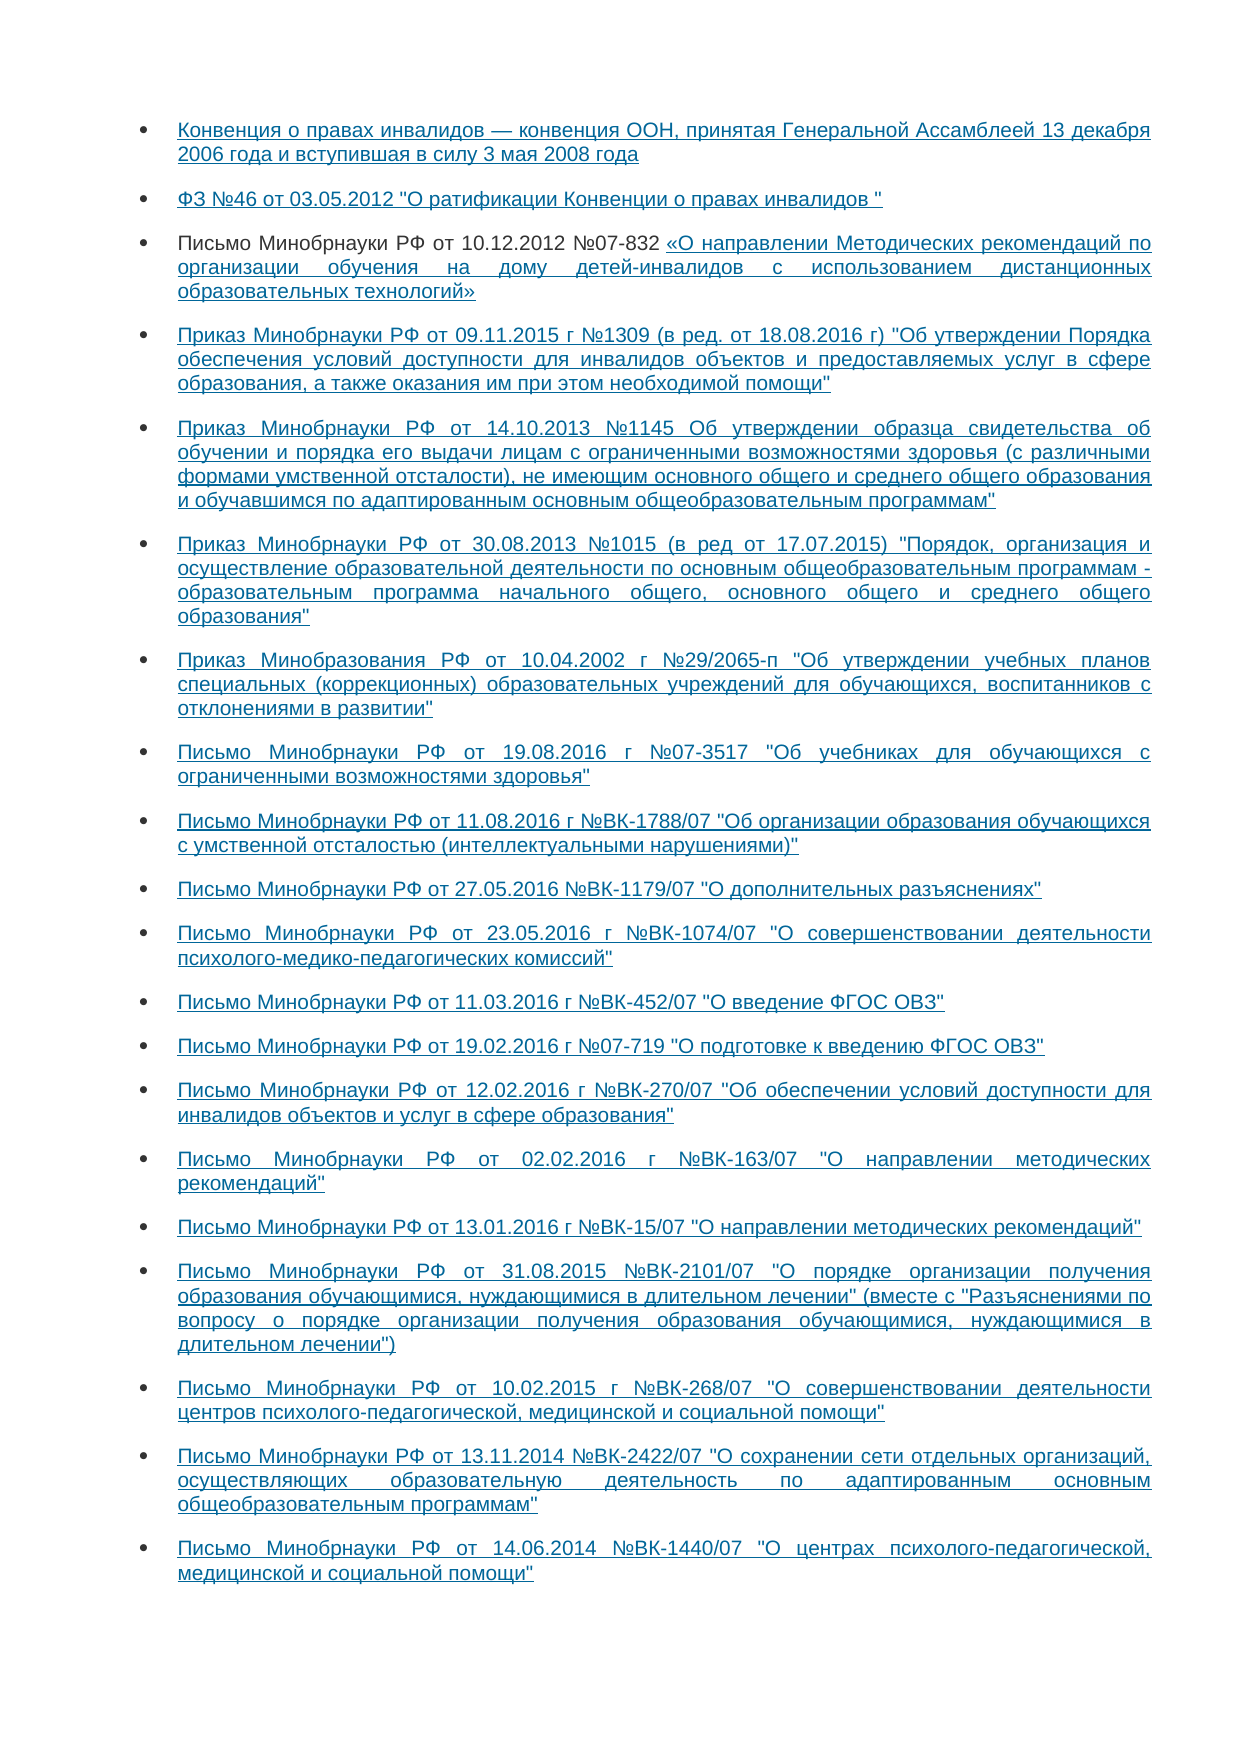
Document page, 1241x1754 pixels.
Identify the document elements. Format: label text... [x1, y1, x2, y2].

list Письмо Минобрнауки РФ от 10.12.2012 №07-832 «О направлении Методических рекомендаций по организации обучения на дому детей-инвалидов с использованием дистанционных образовательных технологий» [140, 231, 1152, 303]
list Письмо Минобрнауки РФ от 19.02.2016 г №07-719 "О подготовке к введению ФГОС ОВЗ" [140, 1034, 1152, 1058]
list Письмо Минобрнауки РФ от 11.03.2016 г №ВК-452/07 "О введение ФГОС ОВЗ" [140, 989, 1152, 1014]
list Приказ Минобрнауки РФ от 30.08.2013 №1015 (в ред от 17.07.2015) "Порядок, организация и осуществление образовательной деятельности по основным общеобразовательным программам - образовательным программа начального общего, основного общего и среднего общего образования" [140, 532, 1152, 628]
list Письмо Минобрнауки РФ от 23.05.2016 г №ВК-1074/07 "О совершенствовании деятельности психолого-медико-педагогических комиссий" [140, 921, 1152, 969]
list Приказ Минобразования РФ от 10.04.2002 г №29/2065-п "Об утверждении учебных планов специальных (коррекционных) образовательных учреждений для обучающихся, воспитанников с отклонениями в развитии" [140, 648, 1152, 720]
list Письмо Минобрнауки РФ от 10.02.2015 г №ВК-268/07 "О совершенствовании деятельности центров психолого-педагогической, медицинской и социальной помощи" [140, 1376, 1152, 1424]
list Письмо Минобрнауки РФ от 19.08.2016 г №07-3517 "Об учебниках для обучающихся с ограниченными возможностями здоровья" [140, 740, 1152, 788]
list Письмо Минобрнауки РФ от 11.08.2016 г №ВК-1788/07 "Об организации образования обучающихся с умственной отсталостью (интеллектуальными нарушениями)" [140, 808, 1152, 857]
list Письмо Минобрнауки РФ от 14.06.2014 №ВК-1440/07 "О центрах психолого-педагогической, медицинской и социальной помощи" [140, 1536, 1152, 1584]
list ФЗ №46 от 03.05.2012 "О ратификации Конвенции о правах инвалидов " [140, 186, 1152, 211]
list Письмо Минобрнауки РФ от 02.02.2016 г №ВК-163/07 "О направлении методических рекомендаций" [140, 1147, 1152, 1195]
list Письмо Минобрнауки РФ от 13.11.2014 №ВК-2422/07 "О сохранении сети отдельных организаций, осуществляющих образовательную деятельность по адаптированным основным общеобразовательным программам" [140, 1444, 1152, 1516]
list Конвенция о правах инвалидов — конвенция ООН, принятая Генеральной Ассамблеей 13 декабря 2006 года и вступившая в силу 3 мая 2008 года [140, 118, 1152, 166]
list Письмо Минобрнауки РФ от 27.05.2016 №ВК-1179/07 "О дополнительных разъяснениях" [140, 877, 1152, 901]
list Письмо Минобрнауки РФ от 12.02.2016 г №ВК-270/07 "Об обеспечении условий доступности для инвалидов объектов и услуг в сфере образования" [140, 1078, 1152, 1126]
list Приказ Минобрнауки РФ от 09.11.2015 г №1309 (в ред. от 18.08.2016 г) "Об утверждении Порядка обеспечения условий доступности для инвалидов объектов и предоставляемых услуг в сфере образования, а также оказания им при этом необходимой помощи" [140, 323, 1152, 395]
list Письмо Минобрнауки РФ от 13.01.2016 г №ВК-15/07 "О направлении методических рекомендаций" [140, 1215, 1152, 1239]
list Письмо Минобрнауки РФ от 31.08.2015 №ВК-2101/07 "О порядке организации получения образования обучающимися, нуждающимися в длительном лечении" (вместе с "Разъяснениями по вопросу о порядке организации получения образования обучающимися, нуждающимися в длительном лечении") [140, 1259, 1152, 1355]
list Приказ Минобрнауки РФ от 14.10.2013 №1145 Об утверждении образца свидетельства об обучении и порядка его выдачи лицам с ограниченными возможностями здоровья (с различными формами умственной отсталости), не имеющим основного общего и среднего общего образования и обучавшимся по адаптированным основным общеобразовательным программам" [140, 415, 1152, 511]
